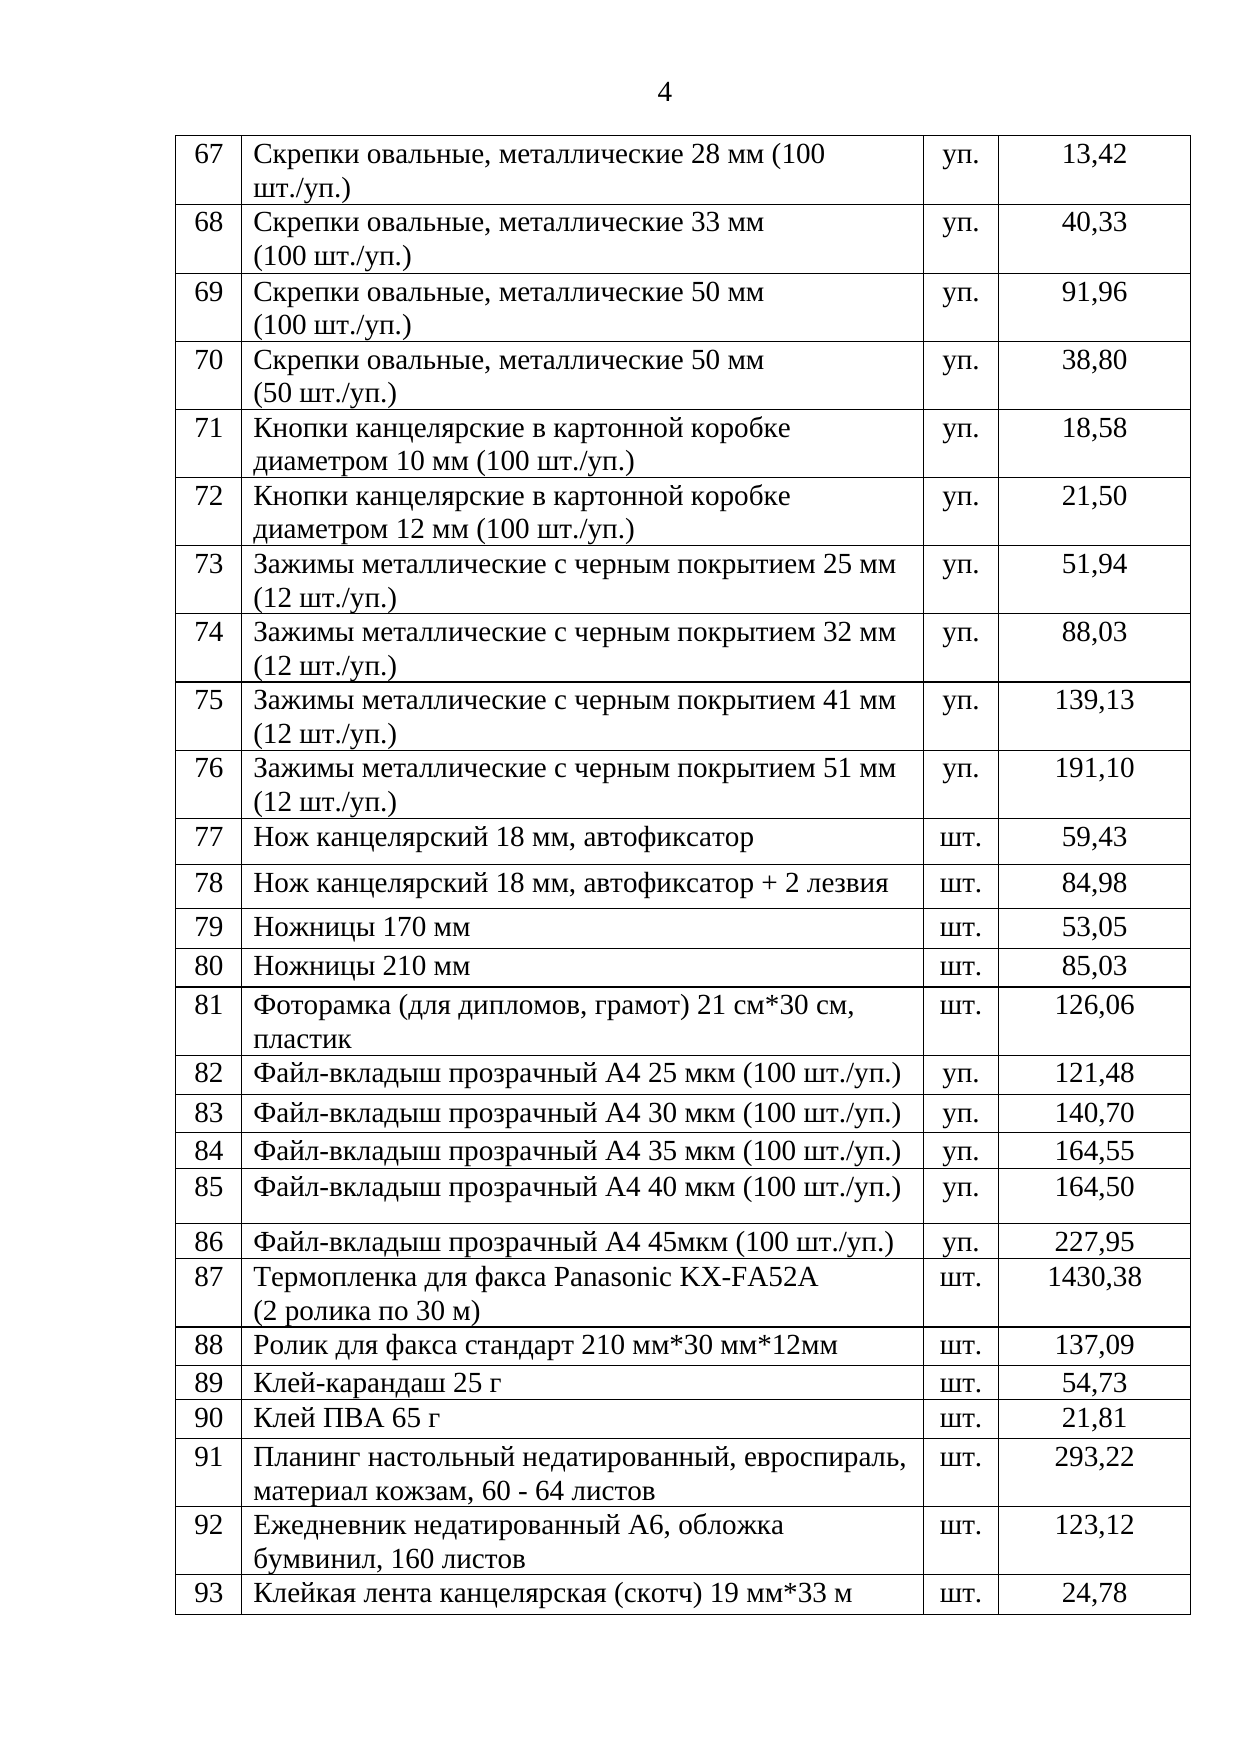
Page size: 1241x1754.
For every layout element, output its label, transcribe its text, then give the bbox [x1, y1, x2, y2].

table_cell 38,80 [999, 342, 1190, 409]
table_cell Зажимы металлические с черным покрытием 32 мм (12 шт./уп.) [242, 614, 923, 681]
table_cell 88 [176, 1328, 241, 1364]
table_cell Нож канцелярский 18 мм, автофиксатор [242, 819, 923, 864]
table_cell шт. [924, 909, 998, 947]
table_cell 164,50 [999, 1169, 1190, 1223]
table_cell 70 [176, 342, 241, 409]
table_cell 81 [176, 988, 241, 1054]
table_cell Фоторамка (для дипломов, грамот) 21 см*30 см, пластик [242, 988, 923, 1054]
table_cell 83 [176, 1095, 241, 1132]
table_cell Кнопки канцелярские в картонной коробке диаметром 10 мм (100 шт./уп.) [242, 410, 923, 477]
table_cell Планинг настольный недатированный, евроспираль, материал кожзам, 60 - 64 листов [242, 1439, 923, 1506]
table_cell 21,50 [999, 478, 1190, 545]
table_cell 121,48 [999, 1056, 1190, 1094]
table_cell 91 [176, 1439, 241, 1506]
table_cell 1430,38 [999, 1259, 1190, 1326]
table_cell Скрепки овальные, металлические 50 мм (50 шт./уп.) [242, 342, 923, 409]
table_cell 40,33 [999, 205, 1190, 273]
table_cell уп. [924, 1169, 998, 1223]
table_cell 13,42 [999, 136, 1190, 203]
table_cell Скрепки овальные, металлические 28 мм (100 шт./уп.) [242, 136, 923, 203]
table_cell уп. [924, 410, 998, 477]
table_cell Кнопки канцелярские в картонной коробке диаметром 12 мм (100 шт./уп.) [242, 478, 923, 545]
table_cell 74 [176, 614, 241, 681]
table_cell шт. [924, 1366, 998, 1399]
table_cell шт. [924, 1439, 998, 1506]
table_cell Нож канцелярский 18 мм, автофиксатор + 2 лезвия [242, 865, 923, 908]
table_cell 227,95 [999, 1224, 1190, 1258]
table_cell 71 [176, 410, 241, 477]
table_cell 51,94 [999, 546, 1190, 613]
table_cell 69 [176, 274, 241, 341]
table_cell уп. [924, 614, 998, 681]
table_cell 126,06 [999, 988, 1190, 1054]
table_cell 59,43 [999, 819, 1190, 864]
table_cell шт. [924, 988, 998, 1054]
table_cell уп. [924, 342, 998, 409]
table_cell 164,55 [999, 1133, 1190, 1168]
table_cell Ролик для факса стандарт 210 мм*30 мм*12мм [242, 1328, 923, 1364]
table_cell уп. [924, 274, 998, 341]
table_cell Клей-карандаш 25 г [242, 1366, 923, 1399]
table_cell шт. [924, 1400, 998, 1438]
table_cell 140,70 [999, 1095, 1190, 1132]
table_cell 73 [176, 546, 241, 613]
table_cell Клейкая лента канцелярская (скотч) 19 мм*33 м [242, 1575, 923, 1613]
table_cell 85 [176, 1169, 241, 1223]
table_cell 85,03 [999, 949, 1190, 986]
table_cell уп. [924, 1224, 998, 1258]
table_cell Файл-вкладыш прозрачный А4 40 мкм (100 шт./уп.) [242, 1169, 923, 1223]
table_cell 21,81 [999, 1400, 1190, 1438]
table_cell 92 [176, 1507, 241, 1574]
table_cell 89 [176, 1366, 241, 1399]
table_cell 84 [176, 1133, 241, 1168]
table_cell уп. [924, 1133, 998, 1168]
table_cell 78 [176, 865, 241, 908]
table_cell 75 [176, 683, 241, 749]
table_cell уп. [924, 546, 998, 613]
table_cell Ножницы 210 мм [242, 949, 923, 986]
table_cell 18,58 [999, 410, 1190, 477]
table_cell 93 [176, 1575, 241, 1613]
table_cell шт. [924, 865, 998, 908]
table_cell Зажимы металлические с черным покрытием 25 мм (12 шт./уп.) [242, 546, 923, 613]
table_cell 79 [176, 909, 241, 947]
table_cell уп. [924, 136, 998, 203]
table_cell Ежедневник недатированный А6, обложка бумвинил, 160 листов [242, 1507, 923, 1574]
table_cell 53,05 [999, 909, 1190, 947]
table_cell 77 [176, 819, 241, 864]
table_cell шт. [924, 1575, 998, 1613]
table_cell уп. [924, 478, 998, 545]
table_cell уп. [924, 751, 998, 818]
table_cell Файл-вкладыш прозрачный А4 30 мкм (100 шт./уп.) [242, 1095, 923, 1132]
table_cell 72 [176, 478, 241, 545]
table_cell шт. [924, 1507, 998, 1574]
table_cell 84,98 [999, 865, 1190, 908]
table_cell 137,09 [999, 1328, 1190, 1364]
table_cell 80 [176, 949, 241, 986]
table_cell Зажимы металлические с черным покрытием 51 мм (12 шт./уп.) [242, 751, 923, 818]
table_cell 68 [176, 205, 241, 273]
table_cell уп. [924, 1056, 998, 1094]
table_cell уп. [924, 1095, 998, 1132]
table_cell шт. [924, 819, 998, 864]
table_cell 67 [176, 136, 241, 203]
table_cell уп. [924, 683, 998, 749]
table_cell 90 [176, 1400, 241, 1438]
table_cell 123,12 [999, 1507, 1190, 1574]
table_cell уп. [924, 205, 998, 273]
table_cell шт. [924, 1328, 998, 1364]
table_cell 82 [176, 1056, 241, 1094]
table_cell шт. [924, 1259, 998, 1326]
table_cell 293,22 [999, 1439, 1190, 1506]
table_cell Файл-вкладыш прозрачный А4 35 мкм (100 шт./уп.) [242, 1133, 923, 1168]
table_cell 139,13 [999, 683, 1190, 749]
table_cell 54,73 [999, 1366, 1190, 1399]
table_cell 87 [176, 1259, 241, 1326]
table_cell Скрепки овальные, металлические 50 мм (100 шт./уп.) [242, 274, 923, 341]
table_cell Термопленка для факса Panasonic KX-FA52A (2 ролика по 30 м) [242, 1259, 923, 1326]
table_cell Клей ПВА 65 г [242, 1400, 923, 1438]
table_cell 88,03 [999, 614, 1190, 681]
table_cell Зажимы металлические с черным покрытием 41 мм (12 шт./уп.) [242, 683, 923, 749]
table_cell 24,78 [999, 1575, 1190, 1613]
table_cell 191,10 [999, 751, 1190, 818]
table_cell шт. [924, 949, 998, 986]
table_cell Файл-вкладыш прозрачный А4 25 мкм (100 шт./уп.) [242, 1056, 923, 1094]
table_cell Ножницы 170 мм [242, 909, 923, 947]
table_cell 91,96 [999, 274, 1190, 341]
table_cell Файл-вкладыш прозрачный А4 45мкм (100 шт./уп.) [242, 1224, 923, 1258]
table_cell Скрепки овальные, металлические 33 мм (100 шт./уп.) [242, 205, 923, 273]
table_cell 76 [176, 751, 241, 818]
table_cell 86 [176, 1224, 241, 1258]
